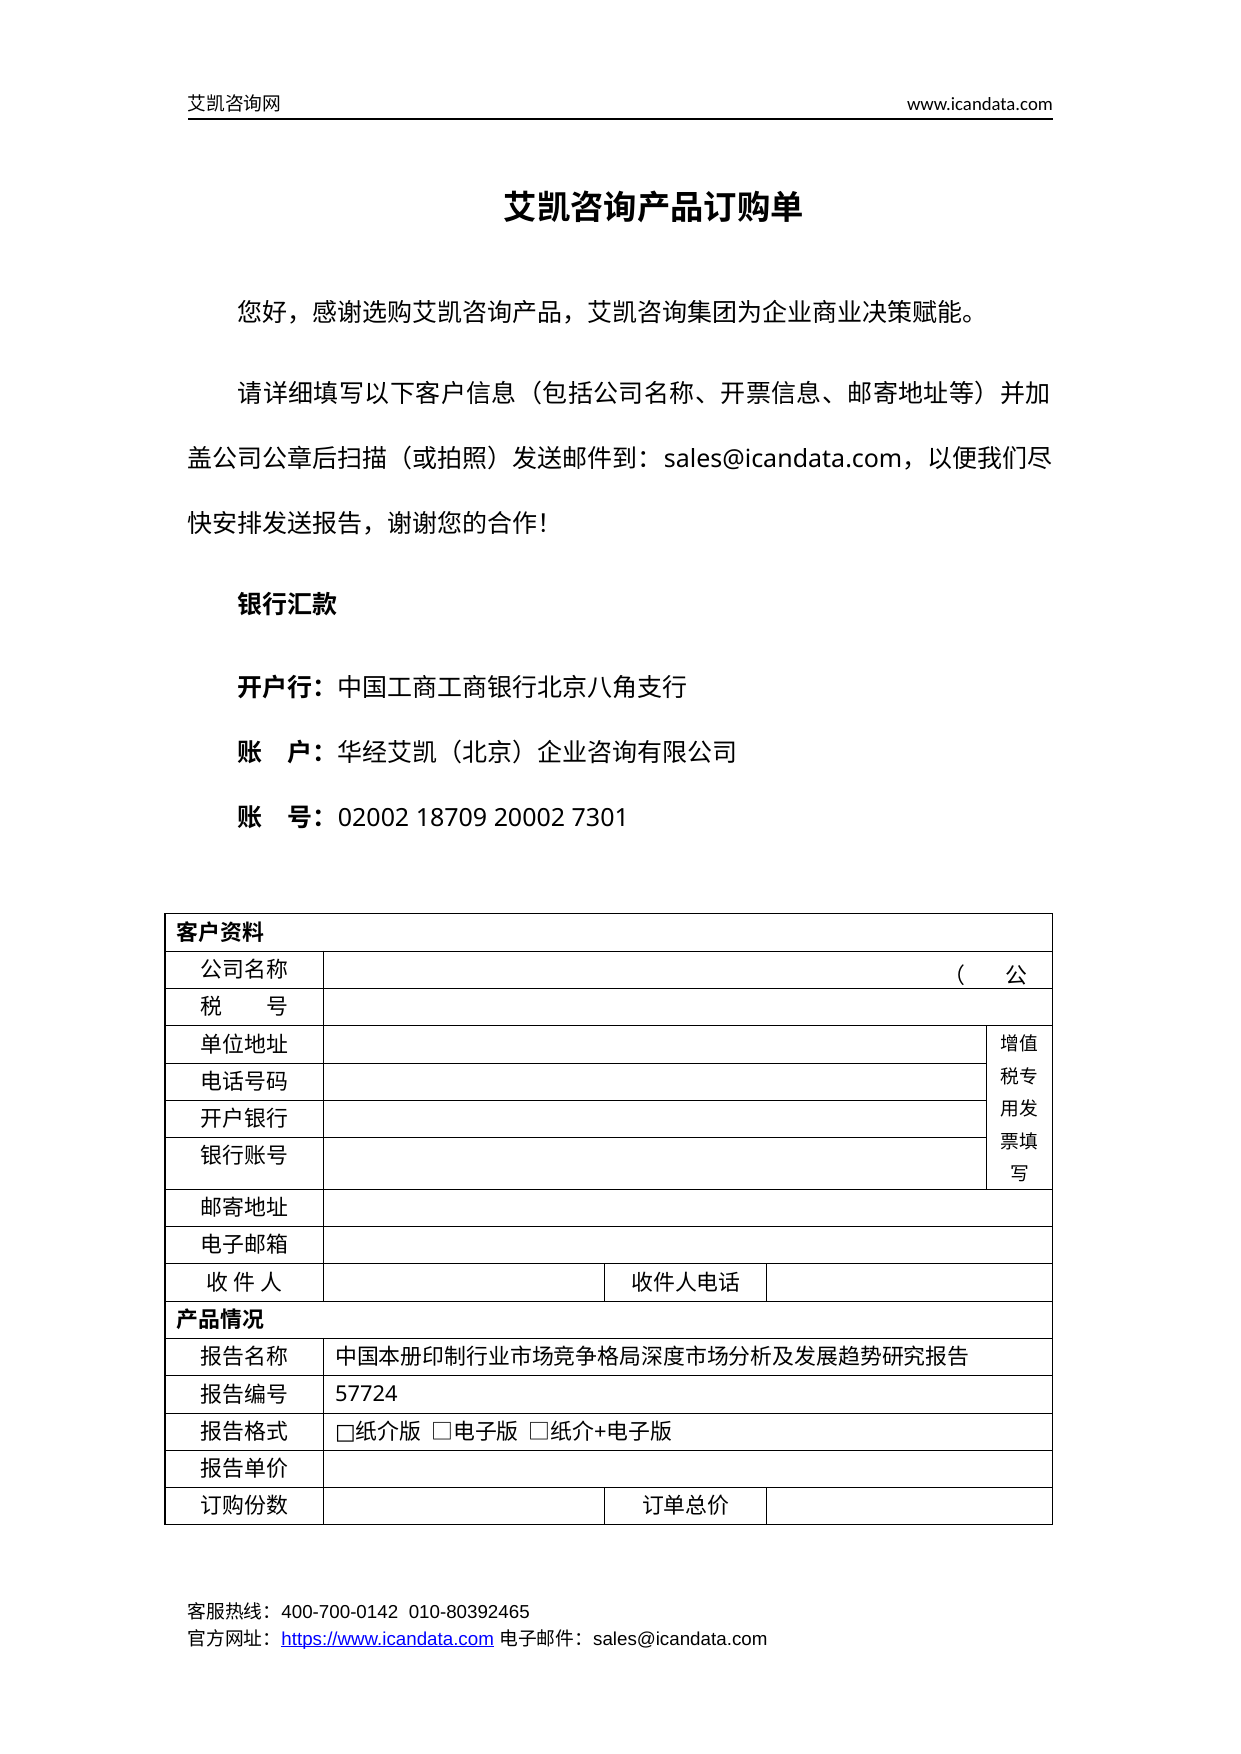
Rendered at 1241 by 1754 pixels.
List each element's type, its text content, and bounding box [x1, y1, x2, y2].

table_cell 报告单价 [166, 1451, 323, 1487]
table_cell 订单总价 [605, 1488, 766, 1524]
table_cell [767, 1488, 1052, 1524]
table_cell [324, 952, 1052, 988]
table_cell 银行账号 [166, 1138, 323, 1189]
table_cell 电话号码 [166, 1064, 323, 1100]
table_cell □纸介版 □电子版 □纸介+电子版 [324, 1414, 1052, 1450]
table_cell [324, 1451, 1052, 1487]
text 开户行：中国工商工商银行北京八角支行 [187, 653, 1053, 718]
table_cell [767, 1264, 1052, 1301]
table_cell 报告格式 [166, 1414, 323, 1450]
table_cell [324, 1064, 986, 1100]
text 账 户：华经艾凯（北京）企业咨询有限公司 [187, 718, 1053, 783]
table_cell 邮寄地址 [166, 1190, 323, 1226]
table_cell 税 号 [166, 989, 323, 1025]
table_cell 公司名称 [166, 952, 323, 988]
text 账 号：02002 18709 20002 7301 [187, 783, 1053, 848]
table_cell [324, 1264, 604, 1301]
text 您好，感谢选购艾凯咨询产品，艾凯咨询集团为企业商业决策赋能。 [187, 278, 1053, 343]
table_cell 收 件 人 [166, 1264, 323, 1301]
table_cell 中国本册印制行业市场竞争格局深度市场分析及发展趋势研究报告 [324, 1339, 1052, 1375]
table_cell 电子邮箱 [166, 1227, 323, 1263]
text 银行汇款 [187, 570, 1053, 635]
table_cell 报告编号 [166, 1376, 323, 1412]
table_cell 报告名称 [166, 1339, 323, 1375]
text 艾凯咨询产品订购单 [187, 172, 1053, 237]
table_cell 收件人电话 [605, 1264, 766, 1301]
table_cell 产品情况 [166, 1302, 1052, 1338]
table_cell [324, 1227, 1052, 1263]
table_cell 单位地址 [166, 1026, 323, 1062]
table_cell [324, 1138, 986, 1189]
table_cell 57724 [324, 1376, 1052, 1412]
table_cell [324, 1190, 1052, 1226]
table_header 客户资料 [166, 914, 1052, 951]
table_cell 增值税专用发票填写 [987, 1026, 1052, 1189]
table_cell [324, 1026, 986, 1062]
table_cell [324, 1101, 986, 1137]
table_cell 订购份数 [166, 1488, 323, 1524]
table_cell [324, 989, 1052, 1025]
table_cell 开户银行 [166, 1101, 323, 1137]
table_cell [324, 1488, 604, 1524]
text 请详细填写以下客户信息（包括公司名称、开票信息、邮寄地址等）并加盖公司公章后扫描（或拍照）发送邮件到：sales@icandata.com，以便我们尽快安排发送报告，谢谢您的合作！ [187, 359, 1053, 554]
